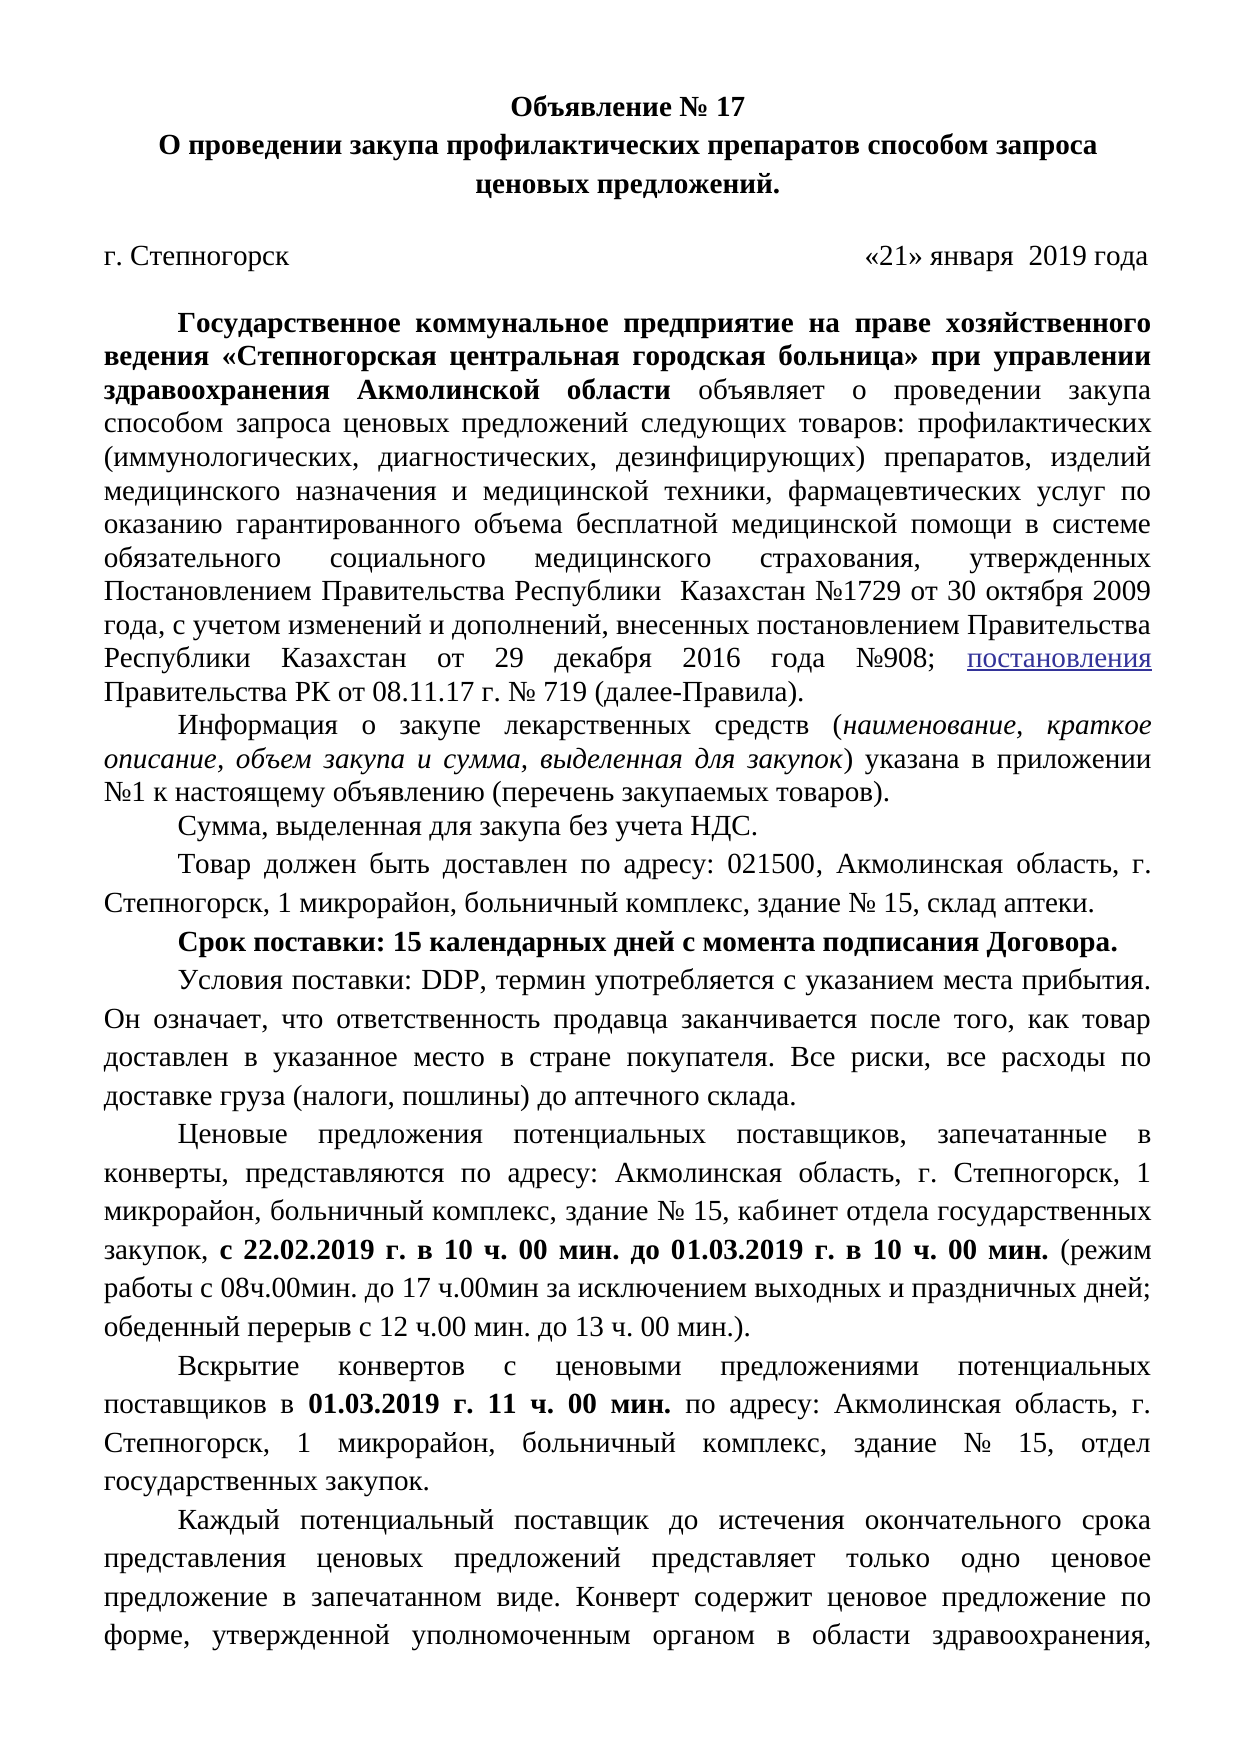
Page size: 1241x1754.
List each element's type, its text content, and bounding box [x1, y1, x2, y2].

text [103, 1502, 1152, 1651]
text Государственное коммунальное предприятие на праве хозяйственного ведения «Степногорская центральная городская больница» при управлении здравоохранения Акмолинской области объявляет о проведении закупа способом запроса ценовых предложений следующих товаров: профилактических (иммунологических, диагностических, дезинфицирующих) препаратов, изделий медицинского назначения и медицинской техники, фармацевтических услуг по оказанию гарантированного объема бесплатной медицинской помощи в системе обязательного социального медицинского страхования, утвержденных Постановлением Правительства Республики Казахстан №1729 от 30 октября 2009 года, с учетом изменений и дополнений, внесенных постановлением Правительства Республики Казахстан от 29 декабря 2016 года №908; постановления Правительства РК от 08.11.17 г. № 719 (далее-Правила). [103, 305, 1152, 707]
text Объявление № 17 [103, 89, 1152, 122]
text Срок поставки: 15 календарных дней с момента подписания Договора. [103, 924, 1152, 957]
text г. Степногорск «21» января 2019 года [103, 238, 1152, 271]
text Условия поставки: DDP, термин употребляется с указанием места прибытия. Он означает, что ответственность продавца заканчивается после того, как товар доставлен в указанное место в стране покупателя. Все риски, все расходы по доставке груза (налоги, пошлины) до аптечного склада. [103, 962, 1152, 1111]
text Ценовые предложения потенциальных поставщиков, запечатанные в конверты, представляются по адресу: Акмолинская область, г. Степногорск, 1 микрорайон, больничный комплекс, здание № 15, кабинет отдела государственных закупок, с 22.02.2019 г. в 10 ч. 00 мин. до 01.03.2019 г. в 10 ч. 00 мин. (режим работы с 08ч.00мин. до 17 ч.00мин за исключением выходных и праздничных дней; обеденный перерыв с 12 ч.00 мин. до 13 ч. 00 мин.). [103, 1116, 1152, 1343]
text Информация о закупе лекарственных средств (наименование, краткое описание, объем закупа и сумма, выделенная для закупок) указана в приложении №1 к настоящему объявлению (перечень закупаемых товаров). [103, 707, 1152, 808]
text Сумма, выделенная для закупа без учета НДС. [103, 808, 1152, 842]
text О проведении закупа профилактических препаратов способом запроса ценовых предложений. [103, 127, 1152, 199]
text Вскрытие конвертов с ценовыми предложениями потенциальных поставщиков в 01.03.2019 г. 11 ч. 00 мин. по адресу: Акмолинская область, г. Степногорск, 1 микрорайон, больничный комплекс, здание № 15, отдел государственных закупок. [103, 1348, 1152, 1497]
text Товар должен быть доставлен по адресу: 021500, Акмолинская область, г. Степногорск, 1 микрорайон, больничный комплекс, здание № 15, склад аптеки. [103, 847, 1152, 919]
